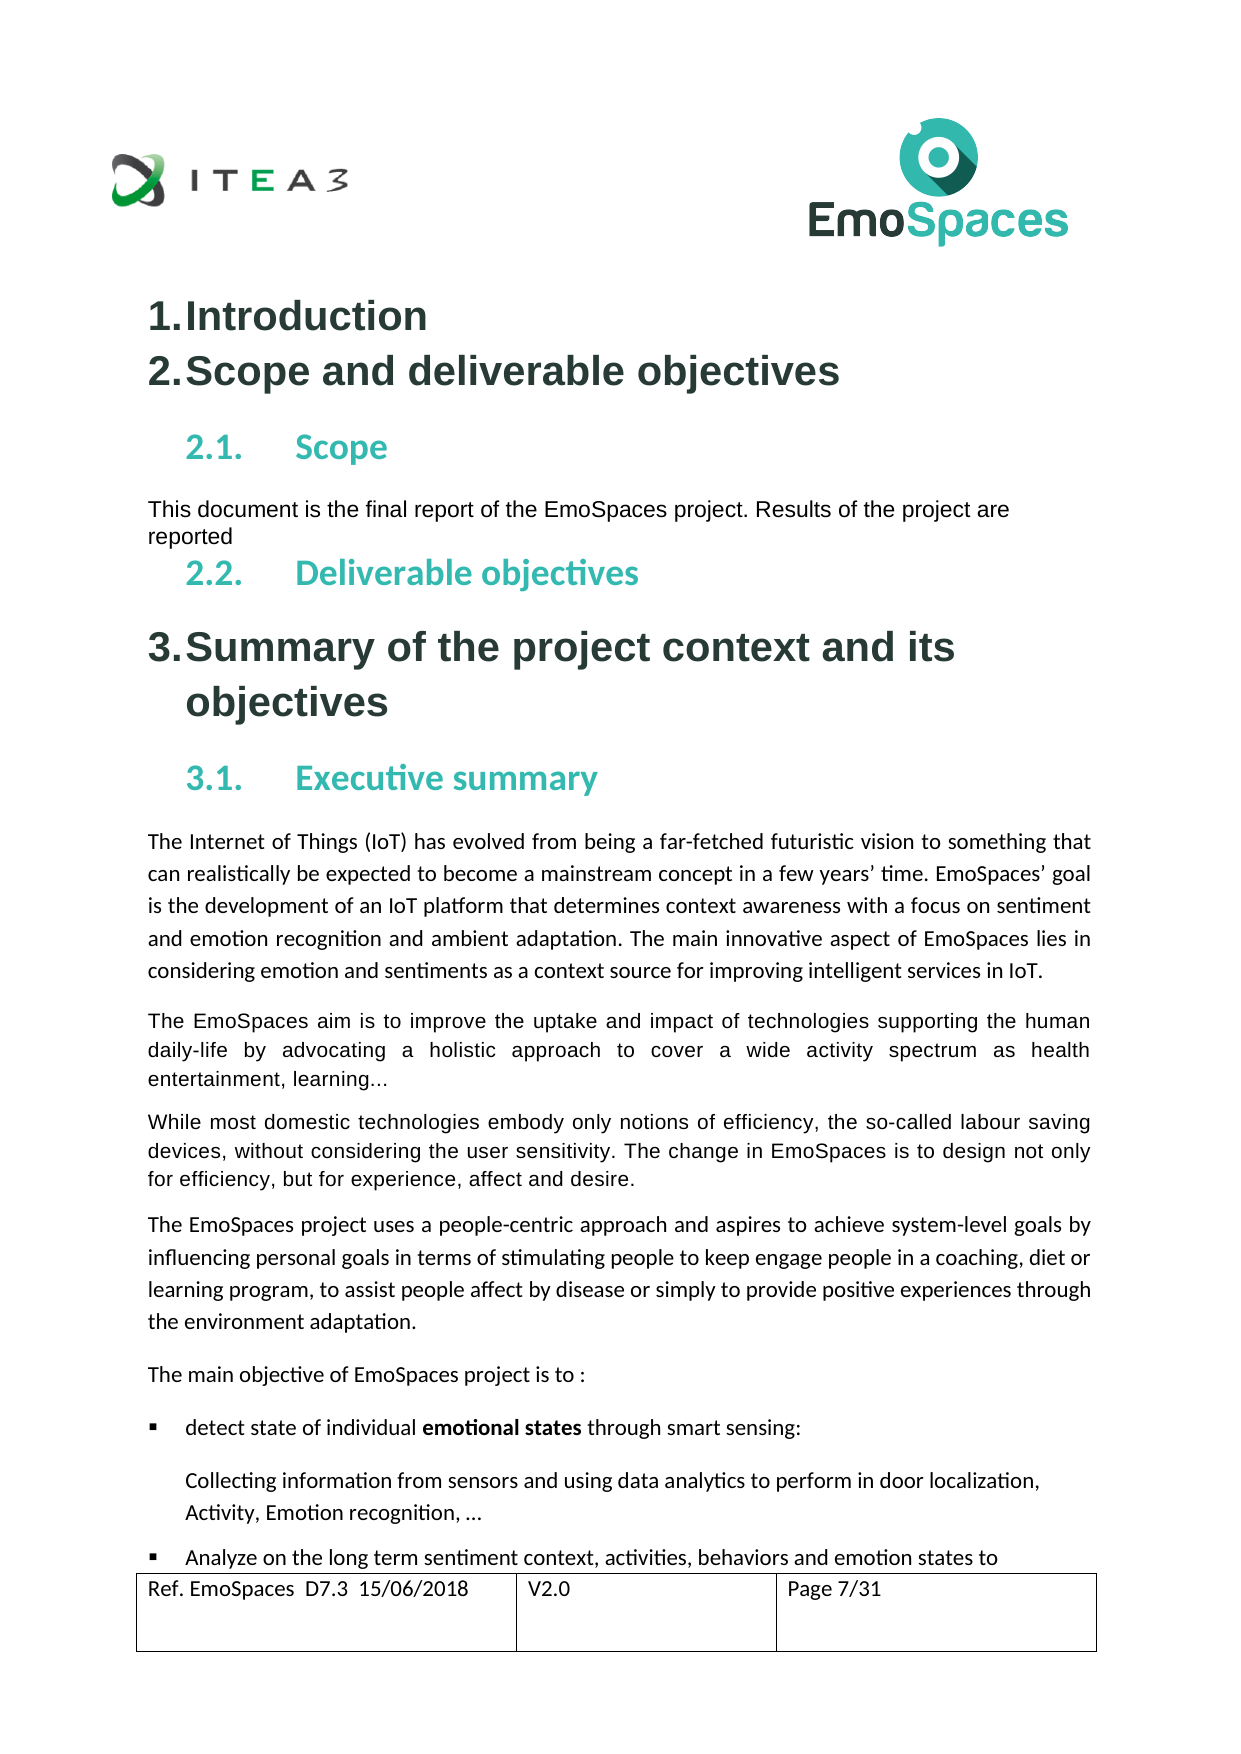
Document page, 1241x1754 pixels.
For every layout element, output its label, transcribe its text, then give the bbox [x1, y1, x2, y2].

text The EmoSpaces project uses a people-centric approach and aspires to achieve system-level goals by influencing personal goals in terms of stimulating people to keep engage people in a coaching, diet or learning program, to assist people affect by disease or simply to provide positive experiences through the environment adaptation. [148, 1211, 1093, 1335]
subtitle Scope [185, 423, 1093, 468]
text The EmoSpaces aim is to improve the uptake and impact of technologies supporting the human daily-life by advocating a holistic approach to cover a wide activity spectrum as health entertainment, learning... [148, 1009, 1093, 1090]
subtitle Scope and deliverable objectives [148, 347, 1093, 395]
picture [108, 146, 357, 213]
list Analyze on the long term sentiment context, activities, behaviors and emotion states to [148, 1543, 1093, 1571]
subtitle Summary of the project context and its objectives [148, 622, 1093, 726]
picture [784, 73, 1093, 292]
subtitle Deliverable objectives [185, 549, 1093, 595]
text Collecting information from sensors and using data analytics to perform in door localization, Activity, Emotion recognition, … [185, 1466, 1093, 1526]
text This document is the final report of the EmoSpaces project. Results of the project are reported [148, 496, 1093, 549]
list detect state of individual emotional states through smart sensing: [148, 1413, 1093, 1441]
subtitle Introduction [148, 292, 1093, 339]
subtitle Executive summary [185, 753, 1093, 799]
text While most domestic technologies embody only notions of efficiency, the so-called labour saving devices, without considering the user sensitivity. The change in EmoSpaces is to design not only for efficiency, but for experience, affect and desire. [148, 1110, 1093, 1191]
text The Internet of Things (IoT) has evolved from being a far-fetched futuristic vision to something that can realistically be expected to become a mainstream concept in a few years’ time. EmoSpaces’ goal is the development of an IoT platform that determines context awareness with a focus on sentiment and emotion recognition and ambient adaptation. The main innovative aspect of EmoSpaces lies in considering emotion and sentiments as a context source for improving intelligent services in IoT. [148, 827, 1093, 984]
text The main objective of EmoSpaces project is to : [148, 1360, 1093, 1388]
